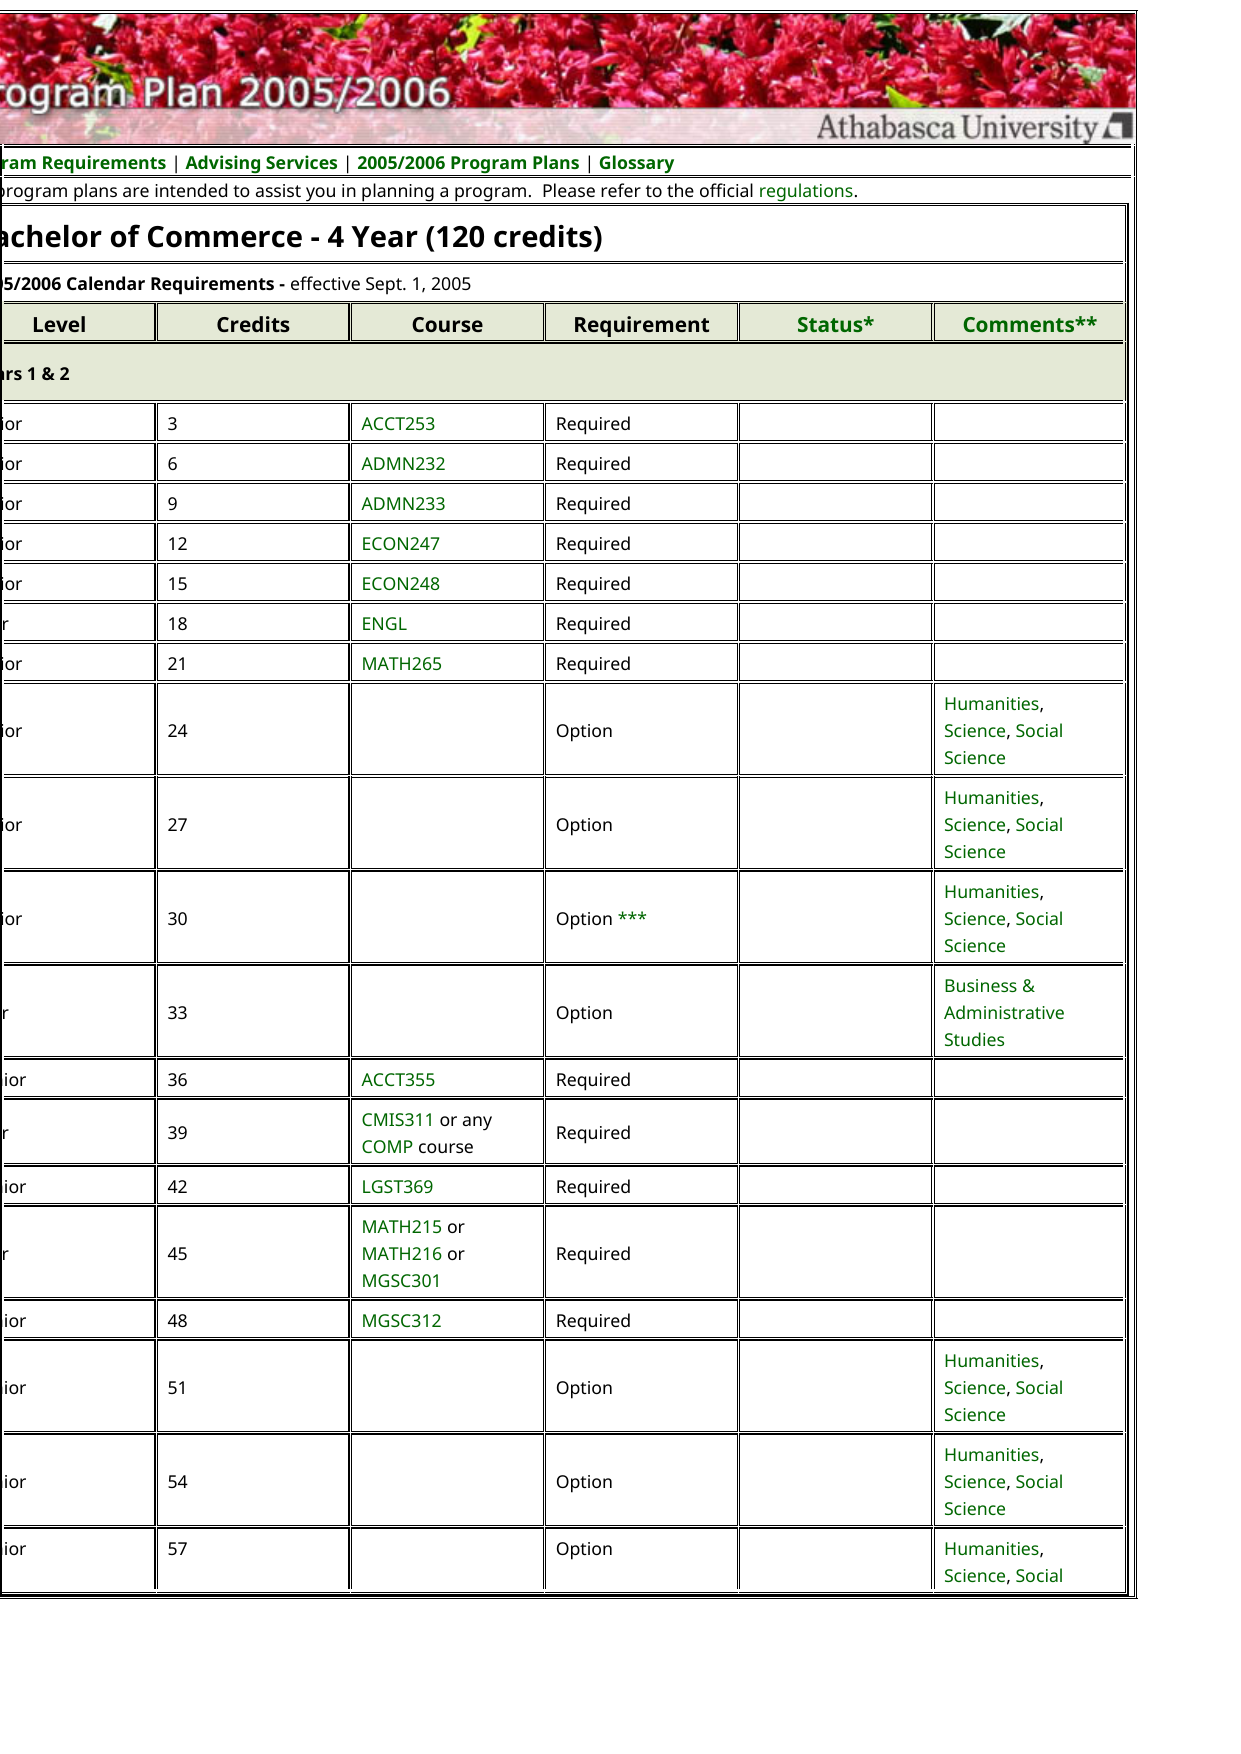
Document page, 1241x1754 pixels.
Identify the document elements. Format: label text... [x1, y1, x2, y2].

picture [0, 14, 1136, 144]
table_cell Program Requirements | Advising Services | 2005/2006 Program Plans | Glossary [0, 144, 1136, 174]
